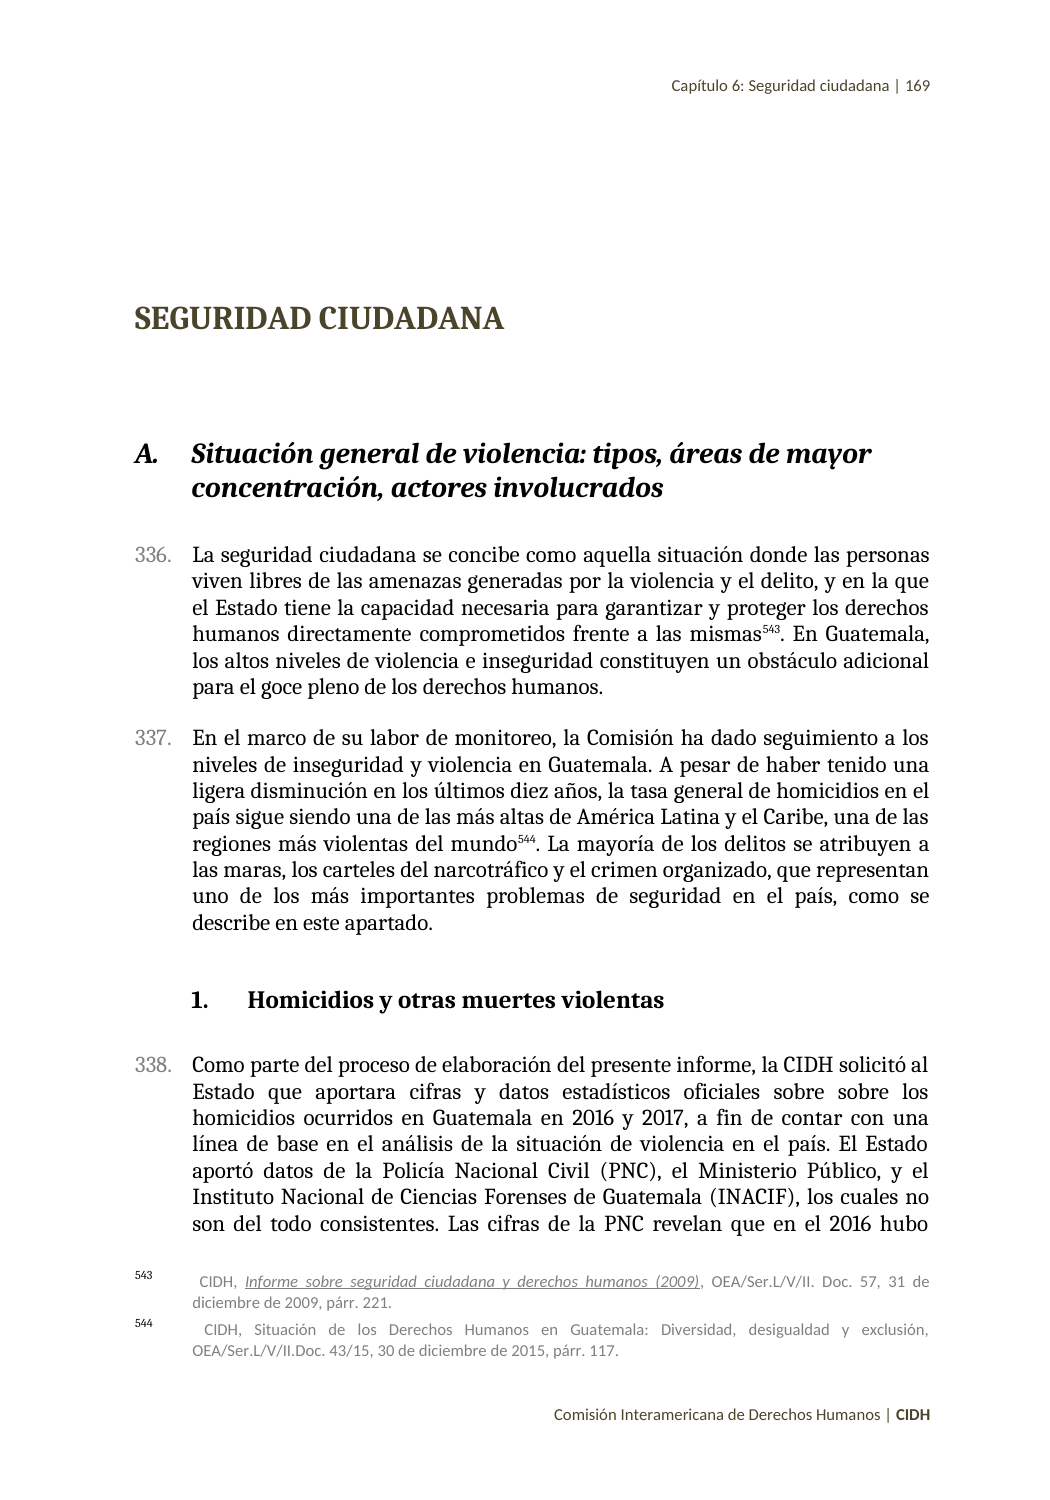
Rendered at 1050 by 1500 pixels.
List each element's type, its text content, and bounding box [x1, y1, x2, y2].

text En el marco de su labor de monitoreo, la Comisión ha dado seguimiento a los niveles de inseguridad y violencia en Guatemala. A pesar de haber tenido una ligera disminución en los últimos diez años, la tasa general de homicidios en el país sigue siendo una de las más altas de América Latina y el Caribe, una de las regiones más violentas del mundo. La mayoría de los delitos se atribuyen a las maras, los carteles del narcotráfico y el crimen organizado, que representan uno de los más importantes problemas de seguridad en el país, como se describe en este apartado. [135, 725, 930, 936]
subtitle 1. Homicidios y otras muertes violentas [191, 986, 930, 1015]
subtitle SEGURIDAD CIUDADANA [135, 299, 930, 337]
text La seguridad ciudadana se concibe como aquella situación donde las personas viven libres de las amenazas generadas por la violencia y el delito, y en la que el Estado tiene la capacidad necesaria para garantizar y proteger los derechos humanos directamente comprometidos frente a las mismas. En Guatemala, los altos niveles de violencia e inseguridad constituyen un obstáculo adicional para el goce pleno de los derechos humanos. [135, 542, 930, 700]
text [135, 1052, 930, 1237]
subtitle Situación general de violencia: tipos, áreas de mayor concentración, actores involucrados [135, 437, 930, 504]
